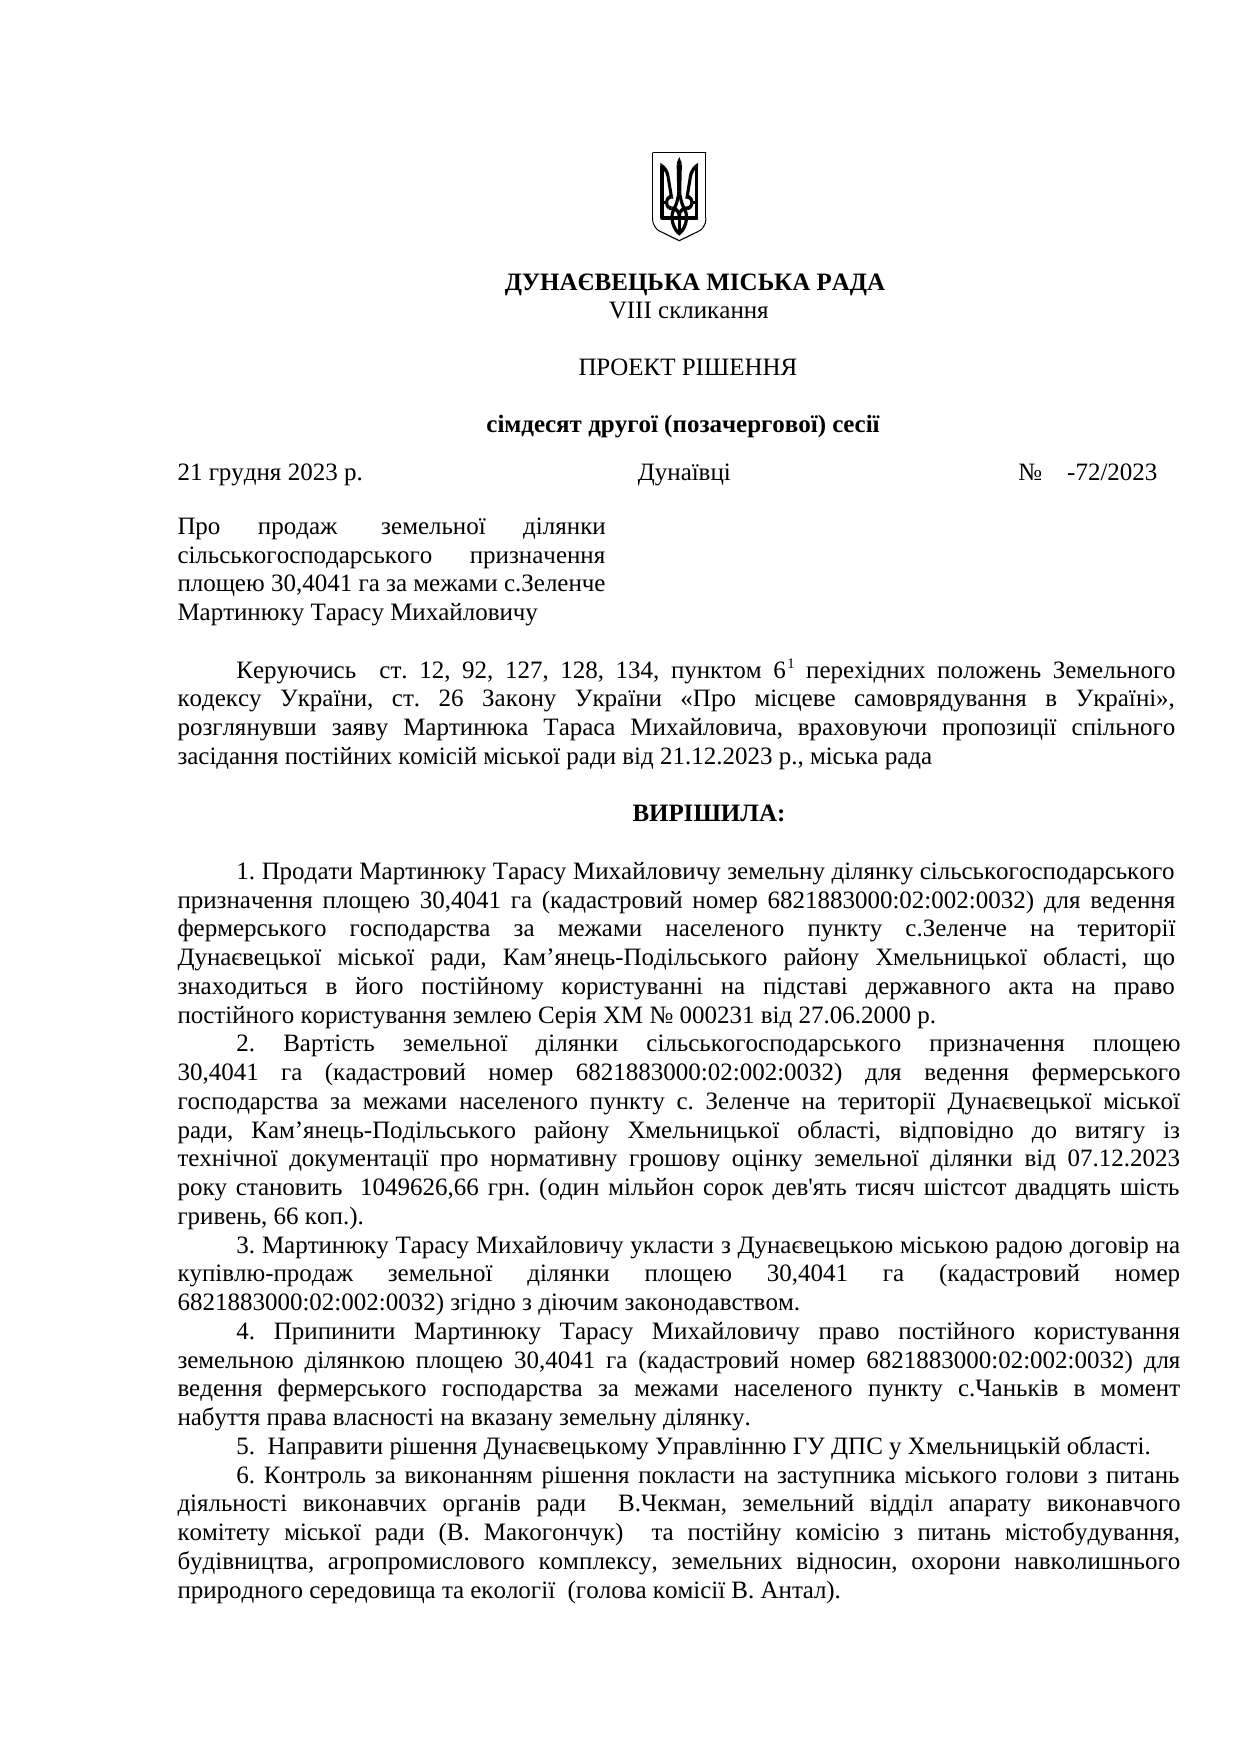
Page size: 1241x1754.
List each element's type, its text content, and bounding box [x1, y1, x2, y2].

text 6. Контроль за виконанням рішення покласти на заступника міського голови з питань діяльності виконавчих органів ради В.Чекман, земельний відділ апарату виконавчого комітету міської ради (В. Макогончук) та постійну комісію з питань містобудування, будівництва, агропромислового комплексу, земельних відносин, охорони навколишнього природного середовища та екології (голова комісії В. Антал). [177, 1460, 1181, 1603]
text 2. Вартість земельної ділянки сільськогосподарського призначення площею 30,4041 га (кадастровий номер 6821883000:02:002:0032) для ведення фермерського господарства за межами населеного пункту с. Зеленче на території Дунаєвецької міської ради, Кам’янець-Подільського району Хмельницької області, відповідно до витягу із технічної документації про нормативну грошову оцінку земельної ділянки від 07.12.2023 року становить 1049626,66 грн. (один мільйон сорок дев'ять тисяч шістсот двадцять шість гривень, 66 коп.). [177, 1028, 1181, 1230]
text 1. Продати Мартинюку Тарасу Михайловичу земельну ділянку сільськогосподарського призначення площею 30,4041 га (кадастровий номер 6821883000:02:002:0032) для ведення фермерського господарства за межами населеного пункту с.Зеленче на території Дунаєвецької міської ради, Кам’янець-Подільського району Хмельницької області, що знаходиться в його постійному користуванні на підставі державного акта на право постійного користування землею Серія ХМ № 000231 від 27.06.2000 р. [177, 856, 1176, 1028]
text 4. Припинити Мартинюку Тарасу Михайловичу право постійного користування земельною ділянкою площею 30,4041 га (кадастровий номер 6821883000:02:002:0032) для ведення фермерського господарства за межами населеного пункту с.Чаньків в момент набуття права власності на вказану земельну ділянку. [177, 1316, 1181, 1431]
text Мартинюку Тарасу Михайловичу [177, 597, 1176, 626]
text ДУНАЄВЕЦЬКА МІСЬКА РАДА [177, 267, 1181, 296]
text VIIІ скликання [177, 296, 1181, 324]
text сімдесят другої (позачергової) сесії [177, 409, 1181, 438]
text площею 30,4041 га за межами с.Зеленче [177, 568, 1176, 597]
text сільськогосподарського призначення [177, 540, 1176, 568]
text Про продаж земельної ділянки [177, 511, 1181, 540]
text 5. Направити рішення Дунаєвецькому Управлінню ГУ ДПС у Хмельницькій області. [177, 1431, 1181, 1460]
text ПРОЕКТ РІШЕННЯ [177, 352, 1181, 381]
text 21 грудня 2023 р. Дунаївці № -72/2023 [177, 457, 1181, 486]
text Керуючись ст. 12, 92, 127, 128, 134, пунктом 61 перехідних положень Земельного кодексу України, ст. 26 Закону України «Про місцеве самоврядування в Україні», розглянувши заяву Мартинюка Тараса Михайловича, враховуючи пропозиції спільного засідання постійних комісій міської ради від 21.12.2023 р., міська рада [177, 655, 1176, 770]
text 3. Мартинюку Тарасу Михайловичу укласти з Дунаєвецькою міською радою договір на купівлю-продаж земельної ділянки площею 30,4041 га (кадастровий номер 6821883000:02:002:0032) згідно з діючим законодавством. [177, 1230, 1181, 1316]
text ВИРІШИЛА: [177, 798, 1181, 827]
